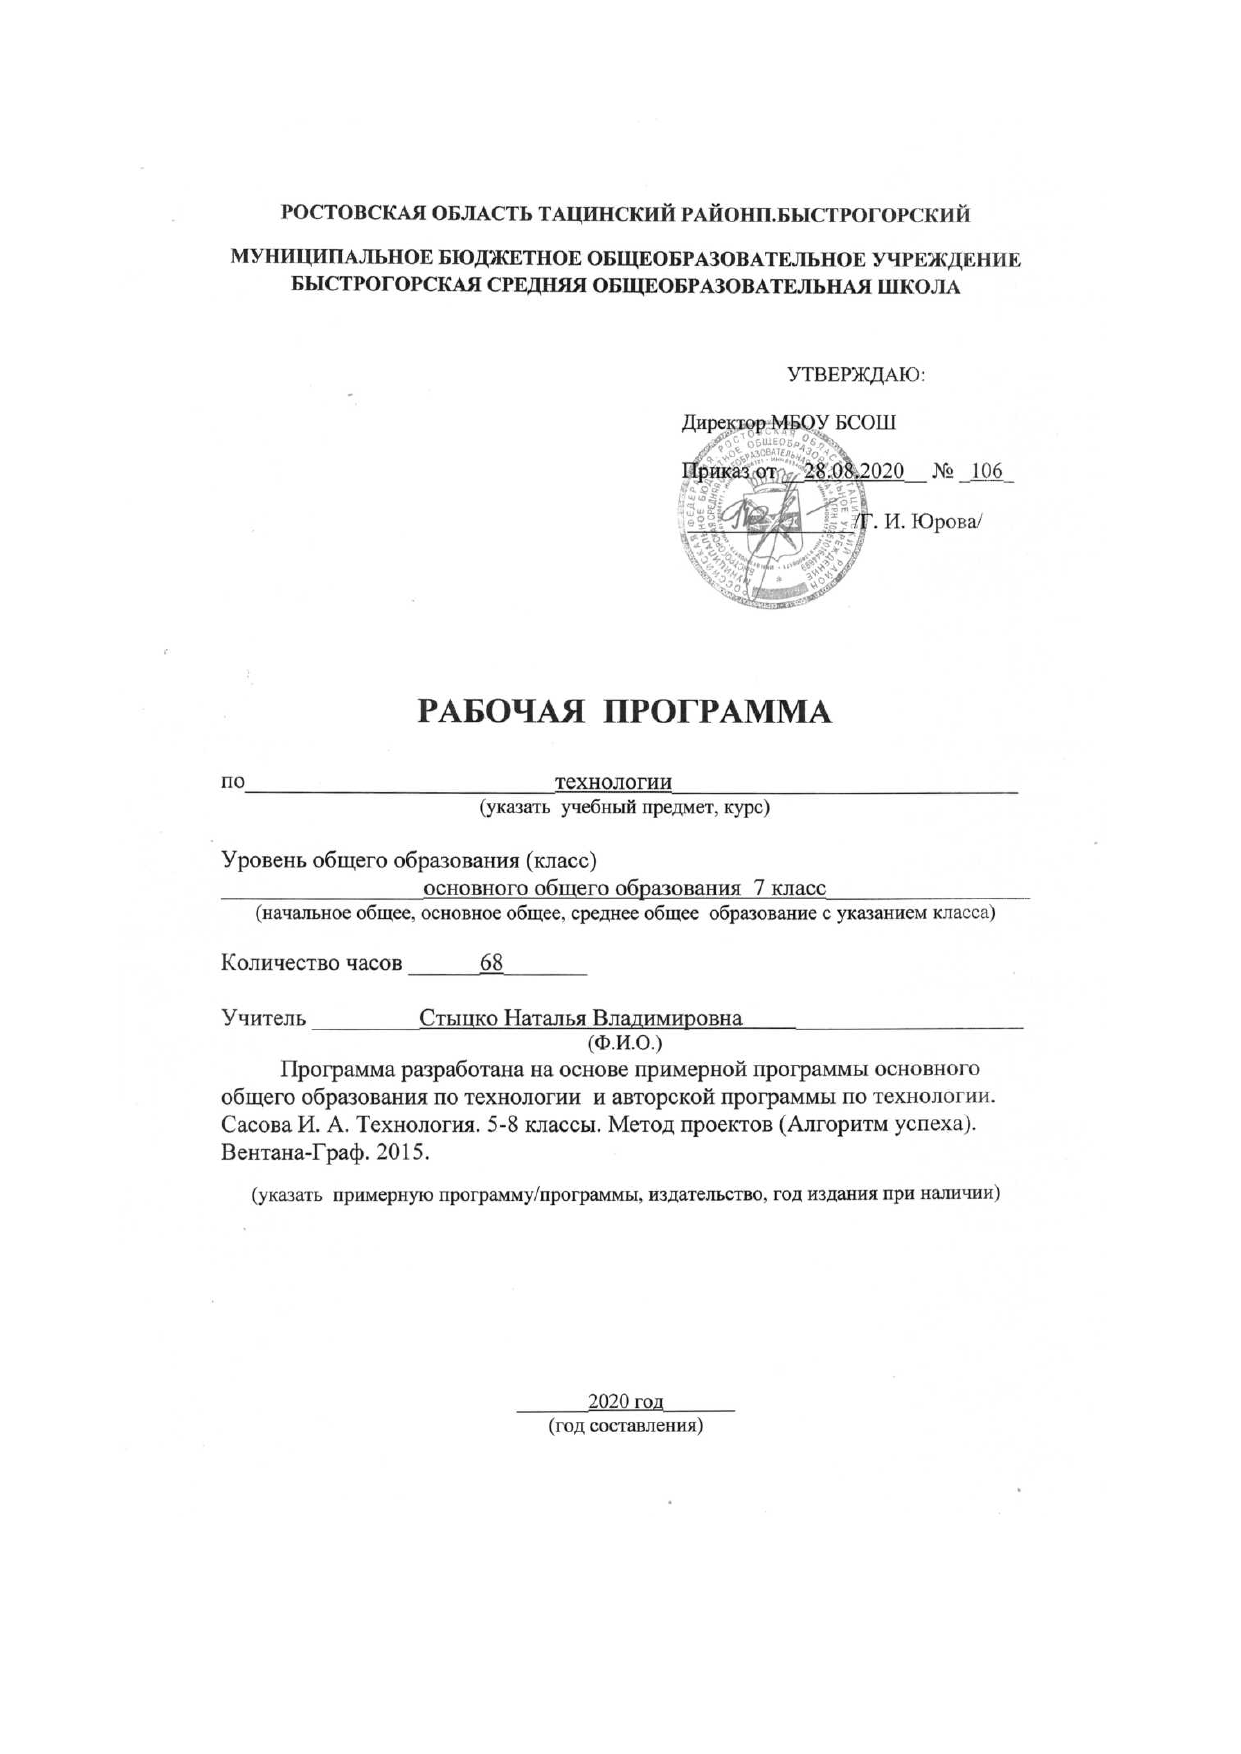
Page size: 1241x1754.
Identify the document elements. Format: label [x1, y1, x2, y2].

picture [118, 118, 1108, 1517]
